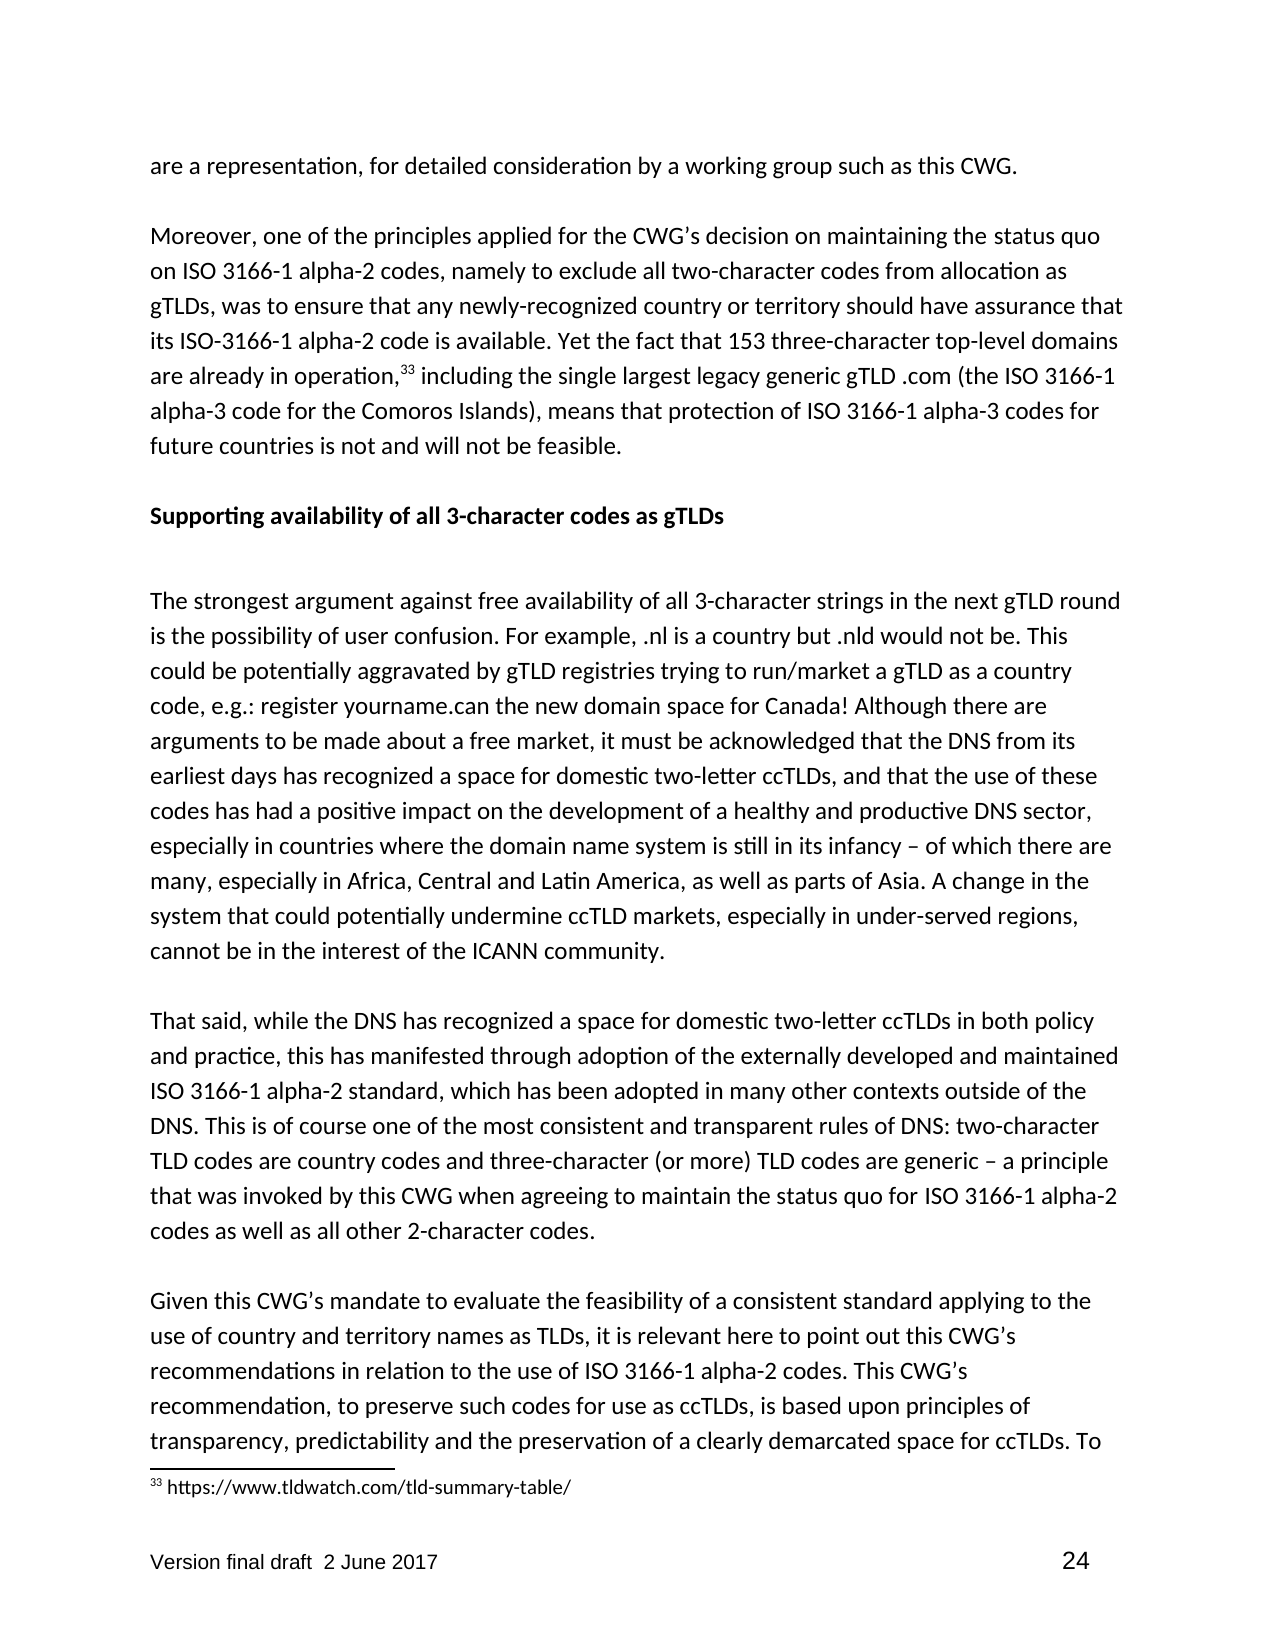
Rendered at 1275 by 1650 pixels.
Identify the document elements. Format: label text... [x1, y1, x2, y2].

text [150, 1285, 1125, 1456]
text Moreover, one of the principles applied for the CWG’s decision on maintaining the status quo on ISO 3166-1 alpha-2 codes, namely to exclude all two-character codes from allocation as gTLDs, was to ensure that any newly-recognized country or territory should have assurance that its ISO-3166-1 alpha-2 code is available. Yet the fact that 153 three-character top-level domains are already in operation, including the single largest legacy generic gTLD .com (the ISO 3166-1 alpha-3 code for the Comoros Islands), means that protection of ISO 3166-1 alpha-3 codes for future countries is not and will not be feasible. [150, 220, 1125, 461]
subtitle Supporting availability of all 3-character codes as gTLDs [150, 500, 1125, 561]
text That said, while the DNS has recognized a space for domestic two-letter ccTLDs in both policy and practice, this has manifested through adoption of the externally developed and maintained ISO 3166-1 alpha-2 standard, which has been adopted in many other contexts outside of the DNS. This is of course one of the most consistent and transparent rules of DNS: two-character TLD codes are country codes and three-character (or more) TLD codes are generic – a principle that was invoked by this CWG when agreeing to maintain the status quo for ISO 3166-1 alpha-2 codes as well as all other 2-character codes. [150, 1005, 1125, 1246]
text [150, 150, 1125, 181]
text The strongest argument against free availability of all 3-character strings in the next gTLD round is the possibility of user confusion. For example, .nl is a country but .nld would not be. This could be potentially aggravated by gTLD registries trying to run/market a gTLD as a country code, e.g.: register yourname.can the new domain space for Canada! Although there are arguments to be made about a free market, it must be acknowledged that the DNS from its earliest days has recognized a space for domestic two-letter ccTLDs, and that the use of these codes has had a positive impact on the development of a healthy and productive DNS sector, especially in countries where the domain name system is still in its infancy – of which there are many, especially in Africa, Central and Latin America, as well as parts of Asia. A change in the system that could potentially undermine ccTLD markets, especially in under-served regions, cannot be in the interest of the ICANN community. [150, 585, 1125, 966]
